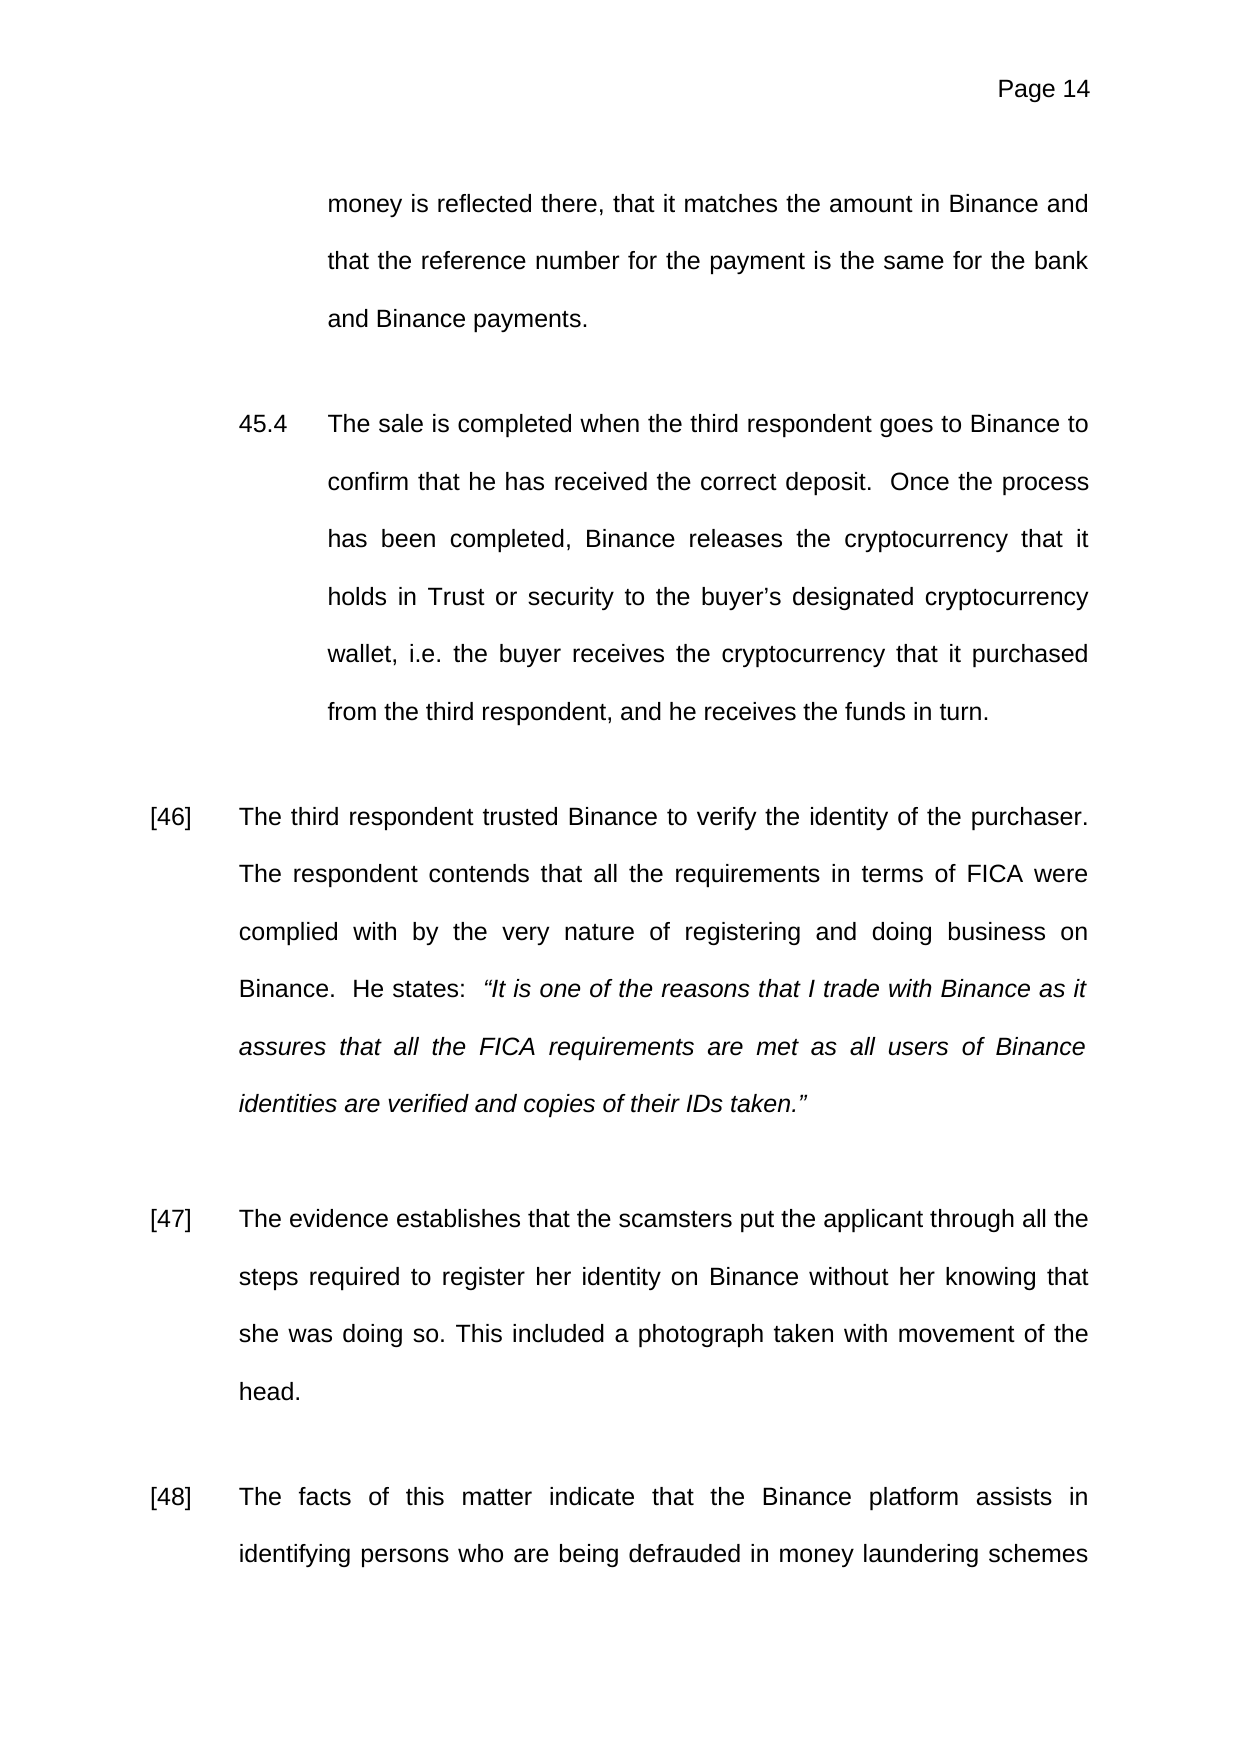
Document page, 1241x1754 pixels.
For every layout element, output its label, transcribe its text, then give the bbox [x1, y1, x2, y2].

text [46] The third respondent trusted Binance to verify the identity of the purchaser. The respondent contends that all the requirements in terms of FICA were complied with by the very nature of registering and doing business on Binance. He states: “It is one of the reasons that I trade with Binance as it assures that all the FICA requirements are met as all users of Binance identities are verified and copies of their IDs taken.” [150, 802, 1090, 1118]
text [150, 1482, 1090, 1568]
text [47] The evidence establishes that the scamsters put the applicant through all the steps required to register her identity on Binance without her knowing that she was doing so. This included a photograph taken with movement of the head. [150, 1204, 1090, 1405]
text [239, 189, 1090, 332]
text 45.4 The sale is completed when the third respondent goes to Binance to confirm that he has received the correct deposit. Once the process has been completed, Binance releases the cryptocurrency that it holds in Trust or security to the buyer’s designated cryptocurrency wallet, i.e. the buyer receives the cryptocurrency that it purchased from the third respondent, and he receives the funds in turn. [239, 409, 1090, 725]
